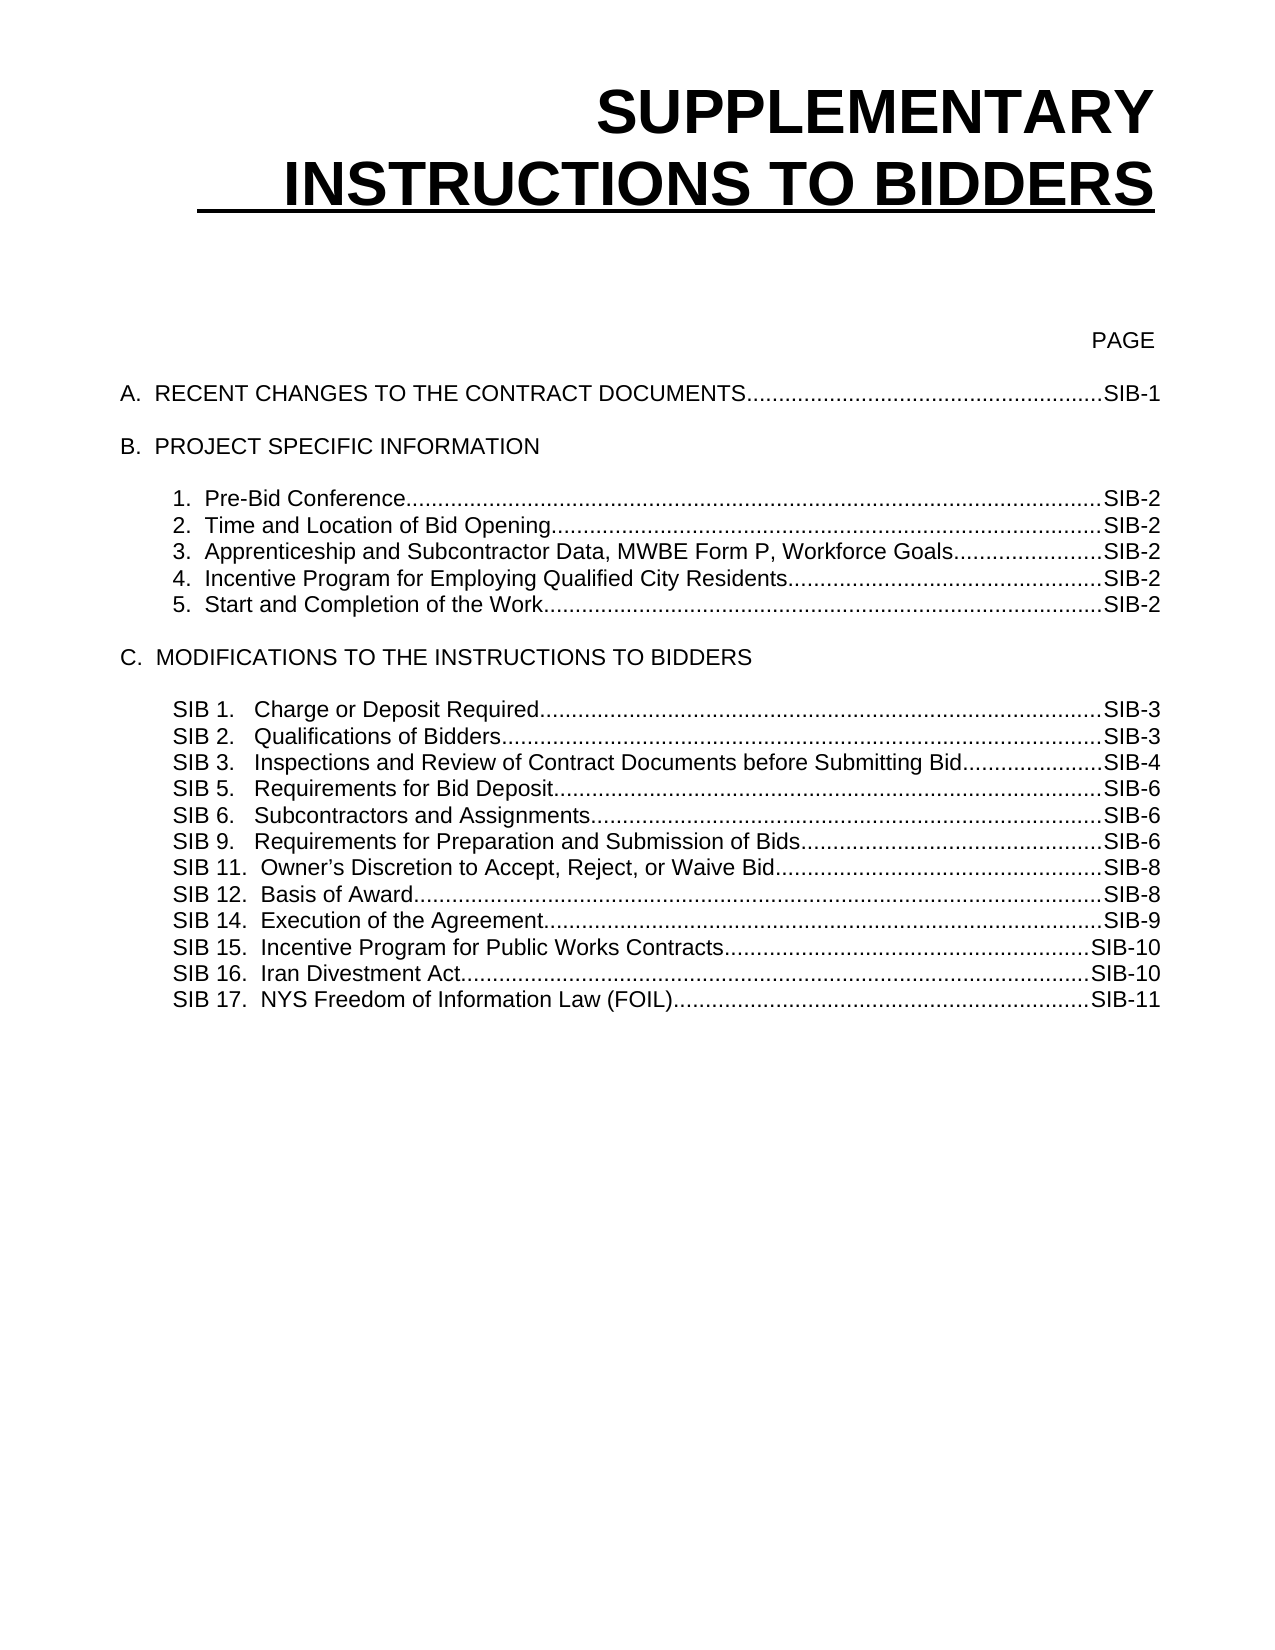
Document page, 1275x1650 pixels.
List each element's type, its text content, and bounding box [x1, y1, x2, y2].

text B. PROJECT SPECIFIC INFORMATION [120, 433, 1155, 459]
text SIB 17. NYS Freedom of Information Law (FOIL) SIB-11 [172, 986, 1155, 1012]
text PAGE [120, 327, 1155, 354]
text SIB 11. Owner’s Discretion to Accept, Reject, or Waive Bid SIB-8 [172, 854, 1155, 881]
text SIB 6. Subcontractors and Assignments SIB-6 [172, 802, 1155, 828]
text INSTRUCTIONS TO BIDDERS [120, 147, 1155, 219]
text C. MODIFICATIONS TO THE INSTRUCTIONS TO BIDDERS [120, 643, 1155, 670]
text 5. Start and Completion of the Work SIB-2 [172, 591, 1155, 617]
text SIB 12. Basis of Award SIB-8 [172, 881, 1155, 907]
text SIB 9. Requirements for Preparation and Submission of Bids SIB-6 [172, 828, 1155, 854]
text 1. Pre-Bid Conference SIB-2 [172, 485, 1155, 512]
text SIB 5. Requirements for Bid Deposit SIB-6 [172, 775, 1155, 802]
text SIB 1. Charge or Deposit Required SIB-3 [172, 696, 1155, 723]
text SIB 15. Incentive Program for Public Works Contracts SIB-10 [172, 933, 1155, 960]
text SUPPLEMENTARY [120, 75, 1155, 147]
text 4. Incentive Program for Employing Qualified City Residents SIB-2 [172, 564, 1155, 591]
text 2. Time and Location of Bid Opening SIB-2 [172, 512, 1155, 538]
text SIB 14. Execution of the Agreement SIB-9 [172, 907, 1155, 933]
text SIB 2. Qualifications of Bidders SIB-3 [172, 723, 1155, 749]
text 3. Apprenticeship and Subcontractor Data, MWBE Form P, Workforce Goals SIB-2 [172, 538, 1155, 564]
text A. RECENT CHANGES TO THE CONTRACT DOCUMENTS SIB-1 [120, 380, 1155, 406]
text SIB 16. Iran Divestment Act SIB-10 [172, 960, 1155, 986]
text SIB 3. Inspections and Review of Contract Documents before Submitting Bid SIB-4 [172, 749, 1155, 775]
